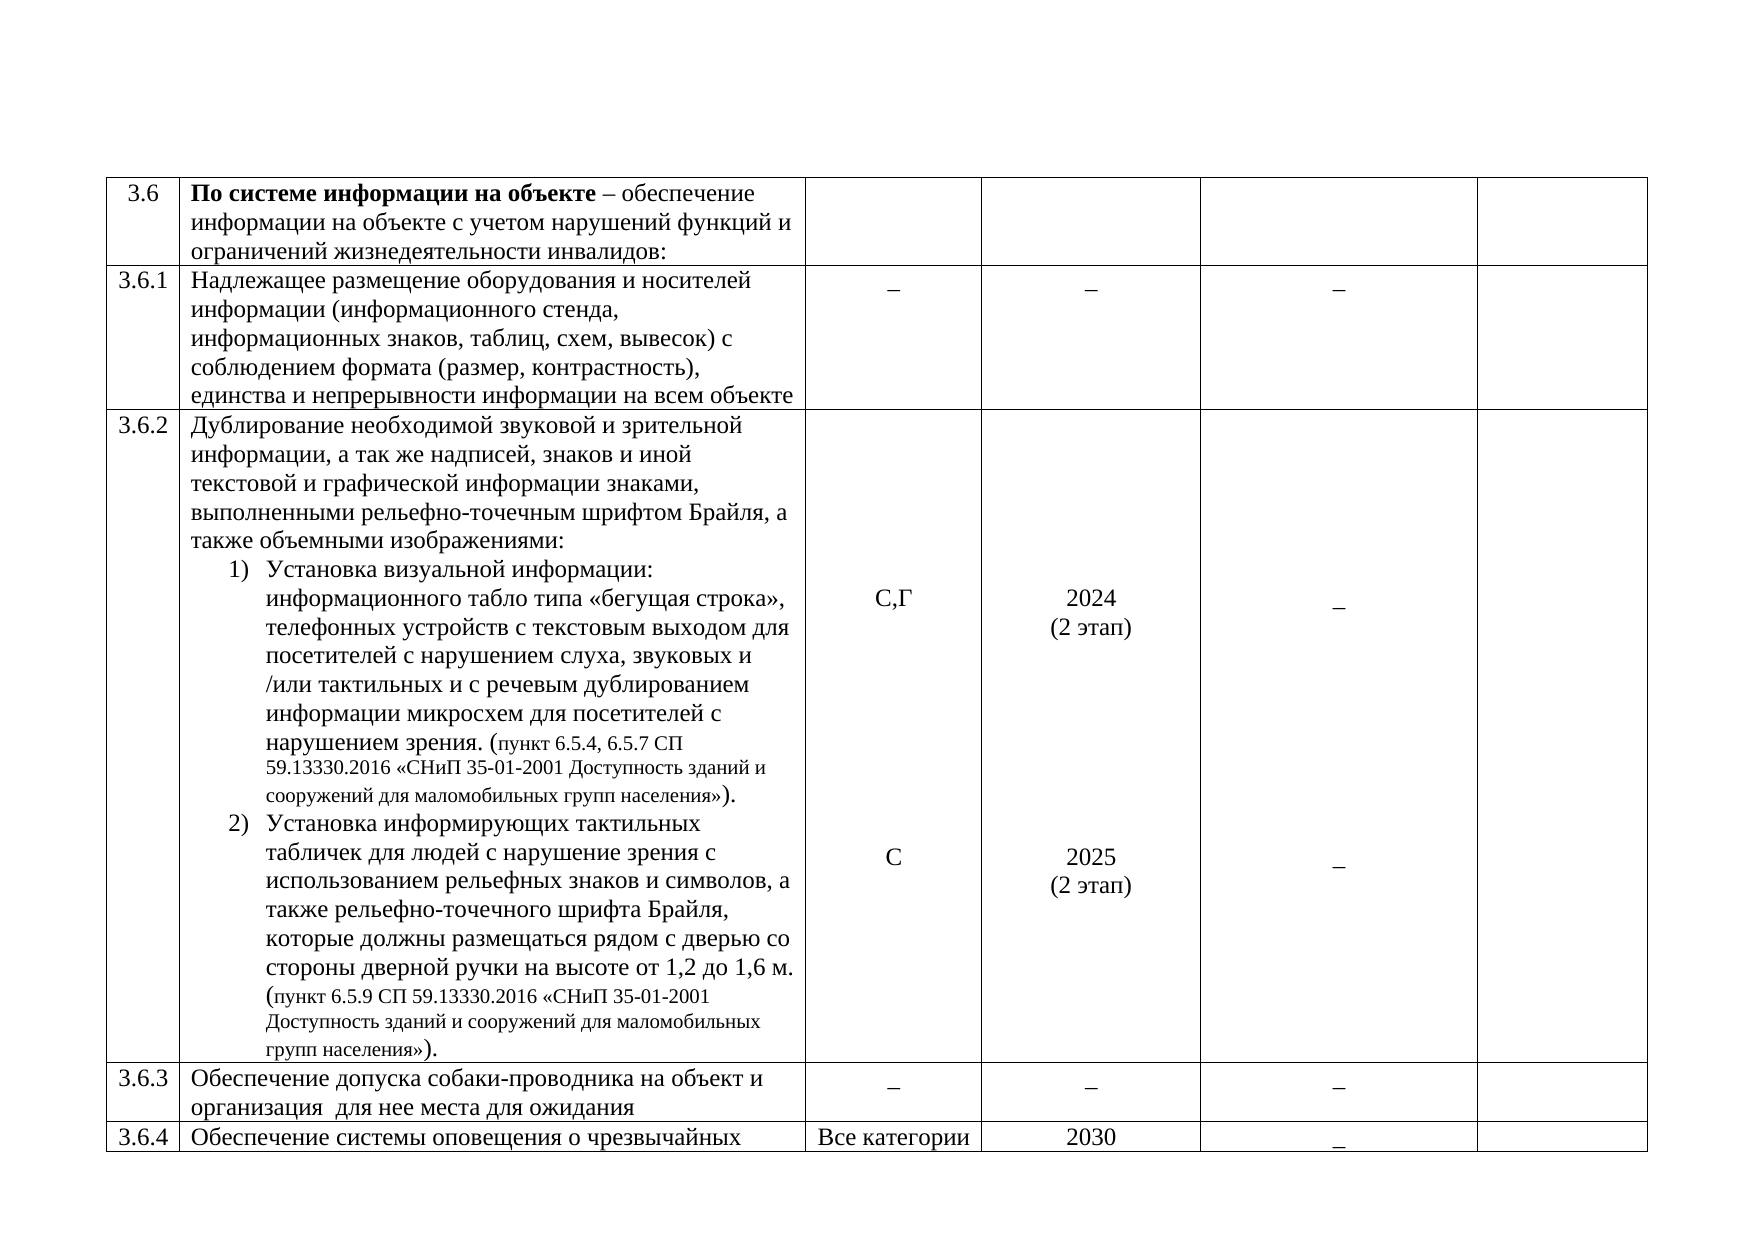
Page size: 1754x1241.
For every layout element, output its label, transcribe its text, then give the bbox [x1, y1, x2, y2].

table_cell [1201, 178, 1477, 264]
table_cell [982, 178, 1200, 264]
table_cell 3.6 [107, 178, 179, 264]
table_cell 3.6.1 [107, 266, 179, 409]
table_cell [806, 178, 981, 264]
table_cell [1478, 178, 1647, 264]
table_cell Все категории [806, 1122, 981, 1151]
table_cell Обеспечение допуска собаки-проводника на объект и организация для нее места для ожидания [180, 1063, 805, 1121]
table_cell Дублирование необходимой звуковой и зрительной информации, а так же надписей, знаков и иной текстовой и графической информации знаками, выполненными рельефно-точечным шрифтом Брайля, а также объемными изображениями: Установка визуальной информации: информационного табло типа «бегущая строка», телефонных устройств с текстовым выходом для посетителей с нарушением слуха, звуковых и /или тактильных и с речевым дублированием информации микросхем для посетителей с нарушением зрения. (пункт 6.5.4, 6.5.7 СП 59.13330.2016 «СНиП 35-01-2001 Доступность зданий и сооружений для маломобильных групп населения»). Установка информирующих тактильных табличек для людей с нарушение зрения с использованием рельефных знаков и символов, а также рельефно-точечного шрифта Брайля, которые должны размещаться рядом с дверью со стороны дверной ручки на высоте от 1,2 до 1,6 м. (пункт 6.5.9 СП 59.13330.2016 «СНиП 35-01-2001 Доступность зданий и сооружений для маломобильных групп населения»). [180, 410, 805, 1062]
table_cell _ [982, 266, 1200, 409]
table_cell _ [1201, 266, 1477, 409]
table_cell [1478, 410, 1647, 1062]
table_cell По системе информации на объекте – обеспечение информации на объекте с учетом нарушений функций и ограничений жизнедеятельности инвалидов: [180, 178, 805, 264]
table_cell _ [1201, 1122, 1477, 1151]
table_cell С,Г С [806, 410, 981, 1062]
table_cell _ [982, 1063, 1200, 1121]
table_cell [1478, 1122, 1647, 1151]
table_cell _ [806, 266, 981, 409]
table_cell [180, 1122, 805, 1151]
table_cell _ [1201, 1063, 1477, 1121]
table_cell [1478, 1063, 1647, 1121]
table_cell 2030 (3 этап) [982, 1122, 1200, 1151]
table_cell 3.6.4 [107, 1122, 179, 1151]
table_cell Надлежащее размещение оборудования и носителей информации (информационного стенда, информационных знаков, таблиц, схем, вывесок) с соблюдением формата (размер, контрастность), единства и непрерывности информации на всем объекте [180, 266, 805, 409]
table_cell 3.6.3 [107, 1063, 179, 1121]
table_cell _ _ [1201, 410, 1477, 1062]
table_cell 2024 (2 этап) 2025 (2 этап) [982, 410, 1200, 1062]
table_cell _ [806, 1063, 981, 1121]
table_cell 3.6.2 [107, 410, 179, 1062]
table_cell [1478, 266, 1647, 409]
